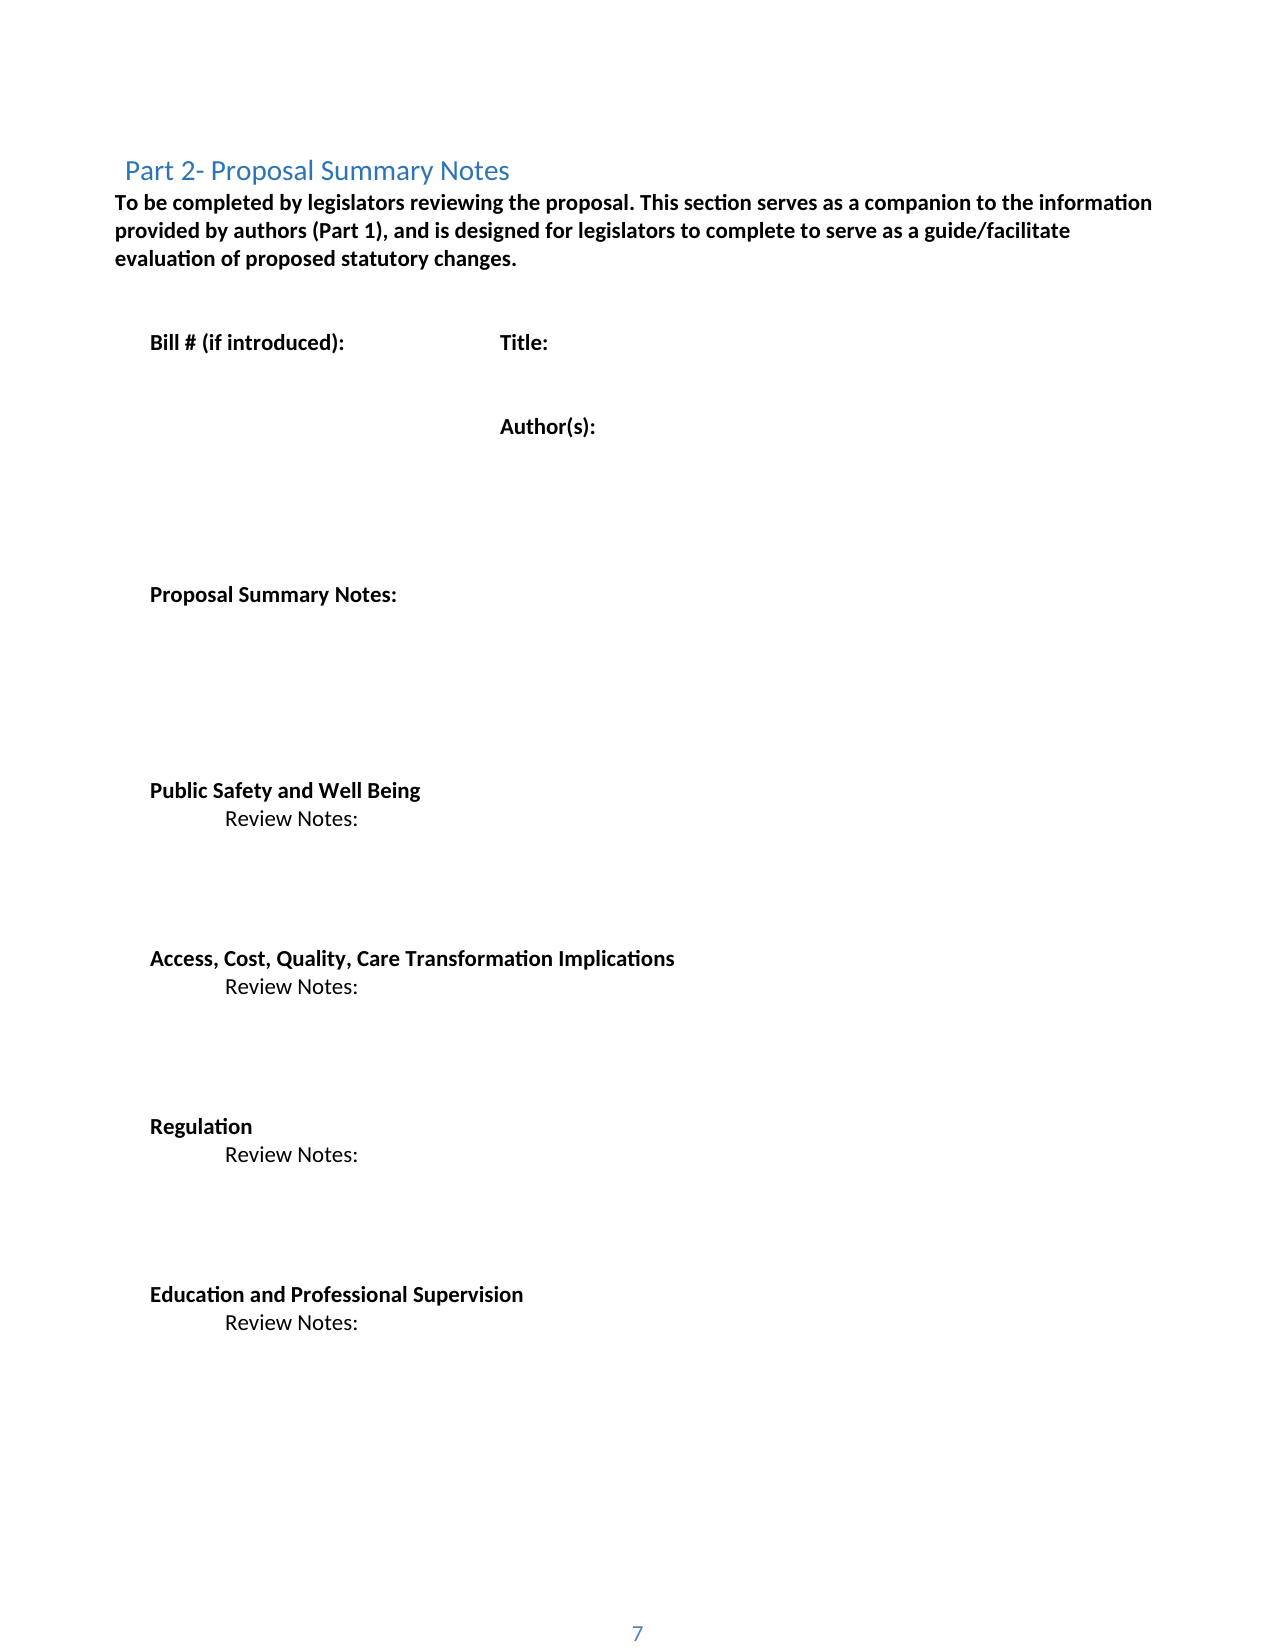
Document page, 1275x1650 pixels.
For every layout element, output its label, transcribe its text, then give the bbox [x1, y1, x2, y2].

text To be completed by legislators reviewing the proposal. This section serves as a companion to the information provided by authors (Part 1), and is designed for legislators to complete to serve as a guide/facilitate evaluation of proposed statutory changes. [114, 188, 1160, 272]
text Bill # (if introduced): Title: Author(s): [150, 328, 945, 440]
subtitle Education and Professional Supervision [150, 1280, 1160, 1308]
subtitle Regulation [150, 1112, 1160, 1140]
subtitle Part 2- Proposal Summary Notes [125, 152, 1116, 188]
subtitle Access, Cost, Quality, Care Transformation Implications [150, 944, 1160, 972]
text Public Safety and Well Being [150, 776, 1160, 804]
text Review Notes: [225, 1308, 1160, 1336]
text Review Notes: [225, 1140, 1160, 1168]
text Proposal Summary Notes: [150, 580, 945, 608]
text Review Notes: [225, 804, 1160, 832]
text Review Notes: [225, 972, 1160, 1000]
